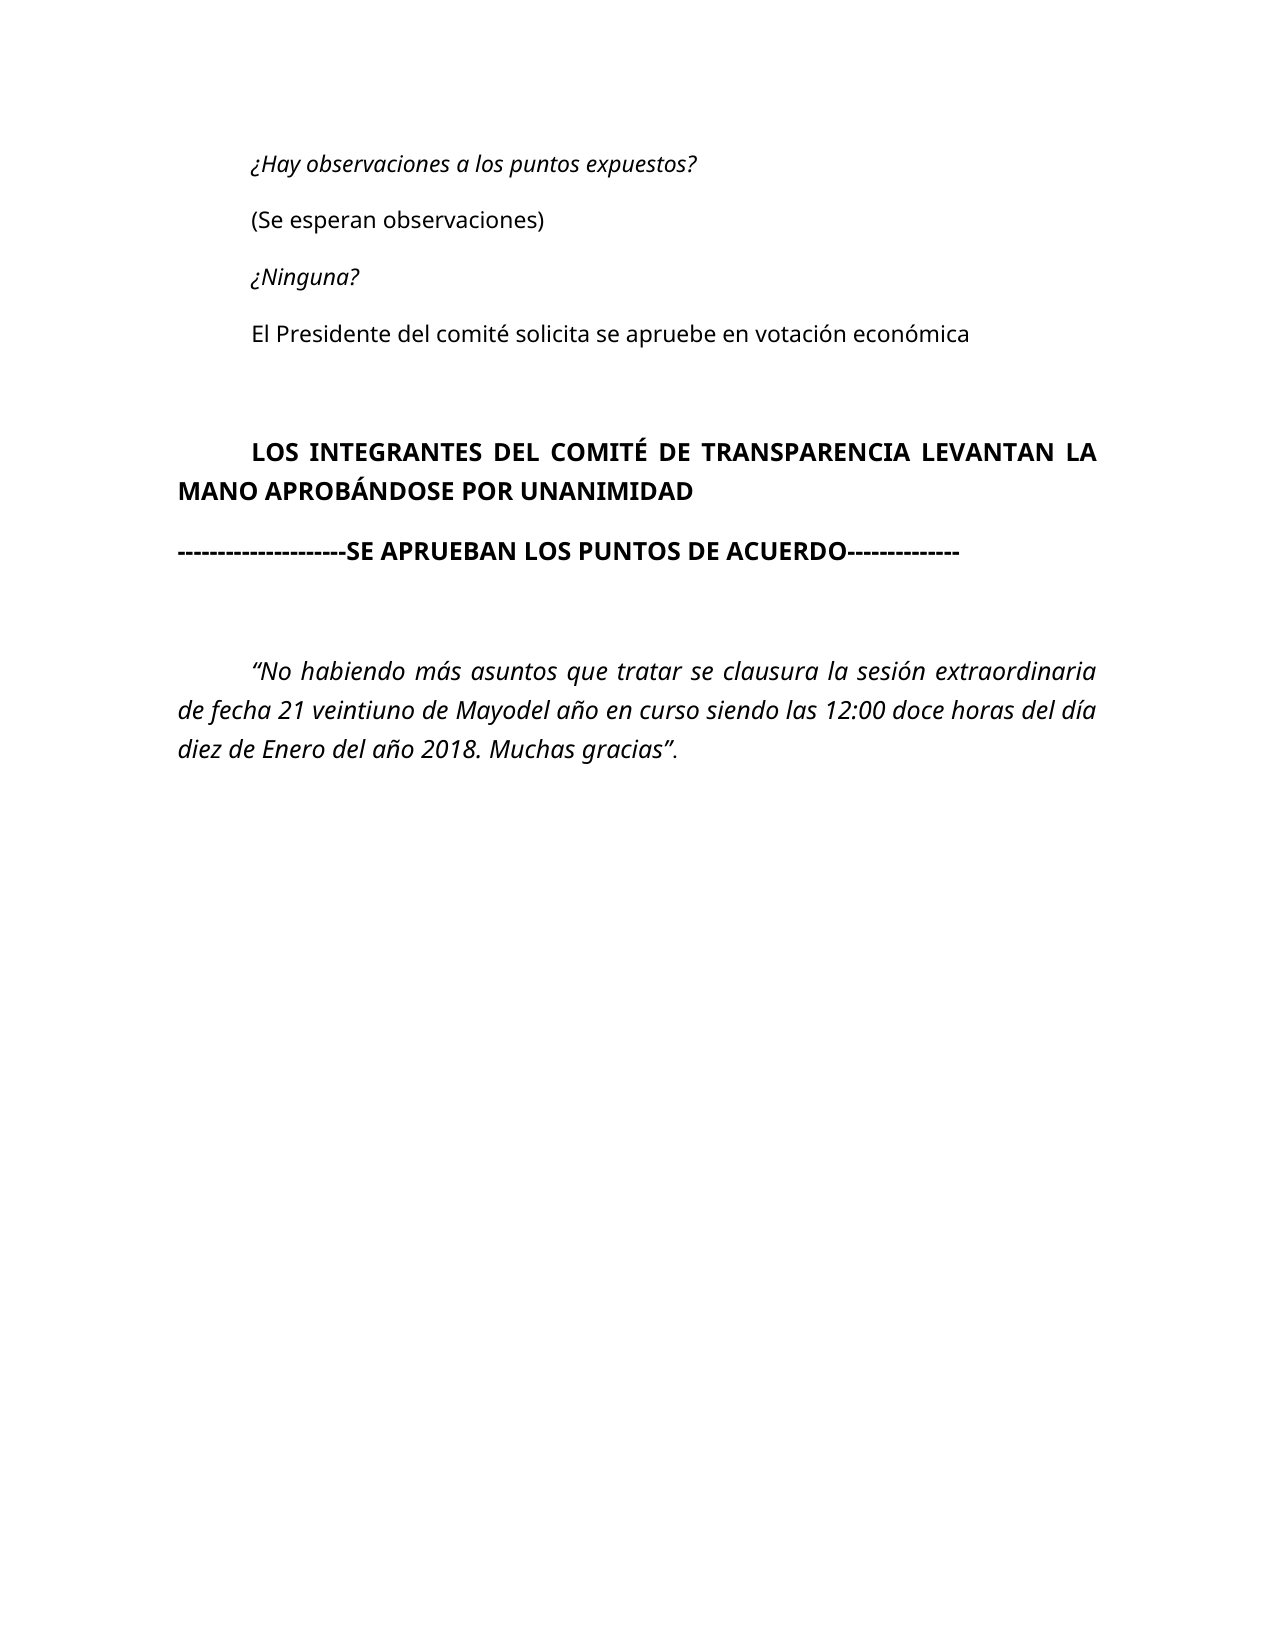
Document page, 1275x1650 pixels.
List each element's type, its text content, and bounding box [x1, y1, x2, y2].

text (Se esperan observaciones) [177, 204, 1098, 236]
text ¿Hay observaciones a los puntos expuestos? [177, 148, 1098, 179]
text ¿Ninguna? [177, 261, 1098, 292]
text ---------------------SE APRUEBAN LOS PUNTOS DE ACUERDO-------------- [177, 534, 1098, 568]
text El Presidente del comité solicita se apruebe en votación económica [177, 318, 1098, 349]
text LOS INTEGRANTES DEL COMITÉ DE TRANSPARENCIA LEVANTAN LA MANO APROBÁNDOSE POR UNANIMIDAD [177, 435, 1098, 508]
text “No habiendo más asuntos que tratar se clausura la sesión extraordinaria de fecha 21 veintiuno de Mayodel año en curso siendo las 12:00 doce horas del día diez de Enero del año 2018. Muchas gracias”. [177, 654, 1098, 766]
